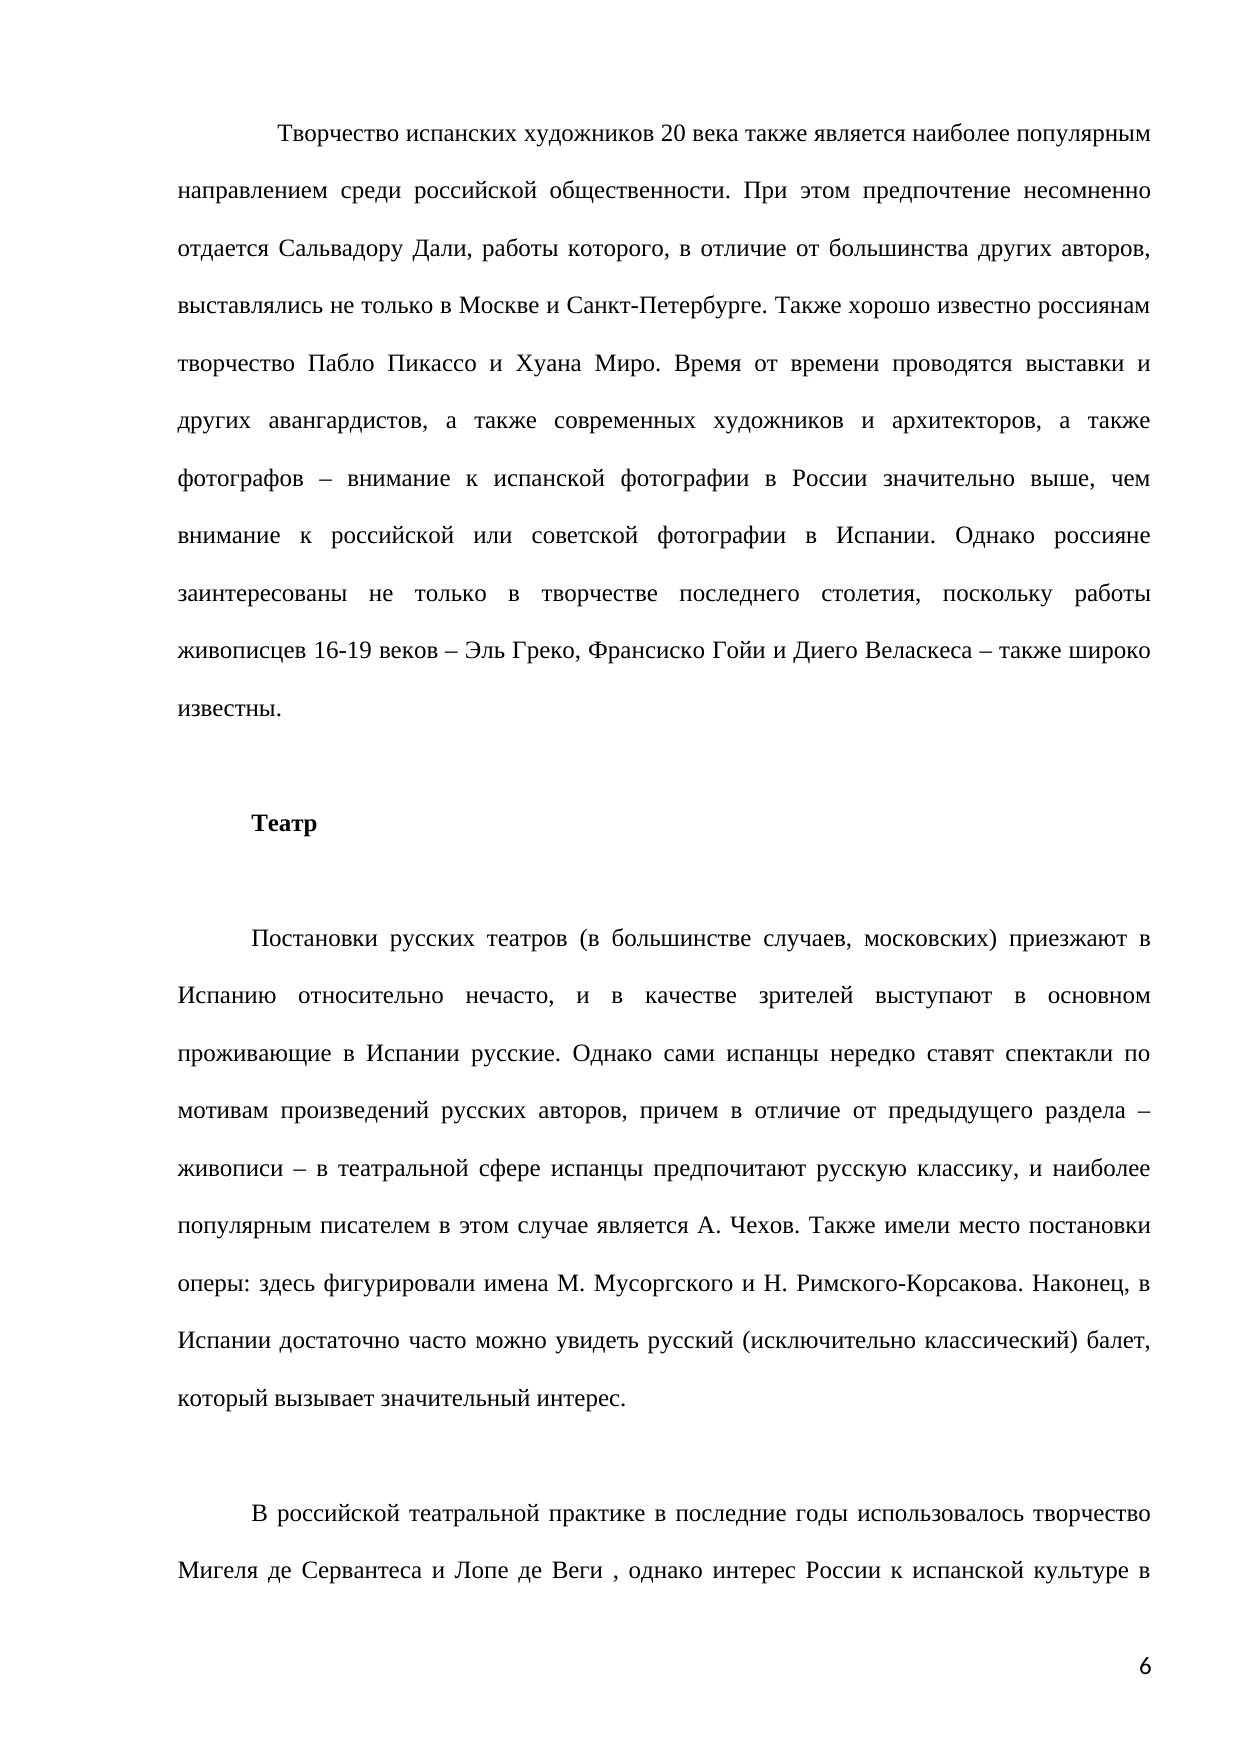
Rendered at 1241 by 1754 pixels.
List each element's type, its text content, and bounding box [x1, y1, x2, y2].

text Театр [177, 808, 1152, 837]
text Постановки русских театров (в большинстве случаев, московских) приезжают в Испанию относительно нечасто, и в качестве зрителей выступают в основном проживающие в Испании русские. Однако сами испанцы нередко ставят спектакли по мотивам произведений русских авторов, причем в отличие от предыдущего раздела – живописи – в театральной сфере испанцы предпочитают русскую классику, и наиболее популярным писателем в этом случае является А. Чехов. Также имели место постановки оперы: здесь фигурировали имена М. Мусоргского и Н. Римского-Корсакова. Наконец, в Испании достаточно часто можно увидеть русский (исключительно классический) балет, который вызывает значительный интерес. [177, 923, 1152, 1412]
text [177, 1498, 1152, 1584]
text Творчество испанских художников 20 века также является наиболее популярным направлением среди российской общественности. При этом предпочтение несомненно отдается Сальвадору Дали, работы которого, в отличие от большинства других авторов, выставлялись не только в Москве и Санкт-Петербурге. Также хорошо известно россиянам творчество Пабло Пикассо и Хуана Миро. Время от времени проводятся выставки и других авангардистов, а также современных художников и архитекторов, а также фотографов – внимание к испанской фотографии в России значительно выше, чем внимание к российской или советской фотографии в Испании. Однако россияне заинтересованы не только в творчестве последнего столетия, поскольку работы живописцев 16-19 веков – Эль Греко, Франсиско Гойи и Диего Веласкеса – также широко известны. [177, 118, 1152, 722]
